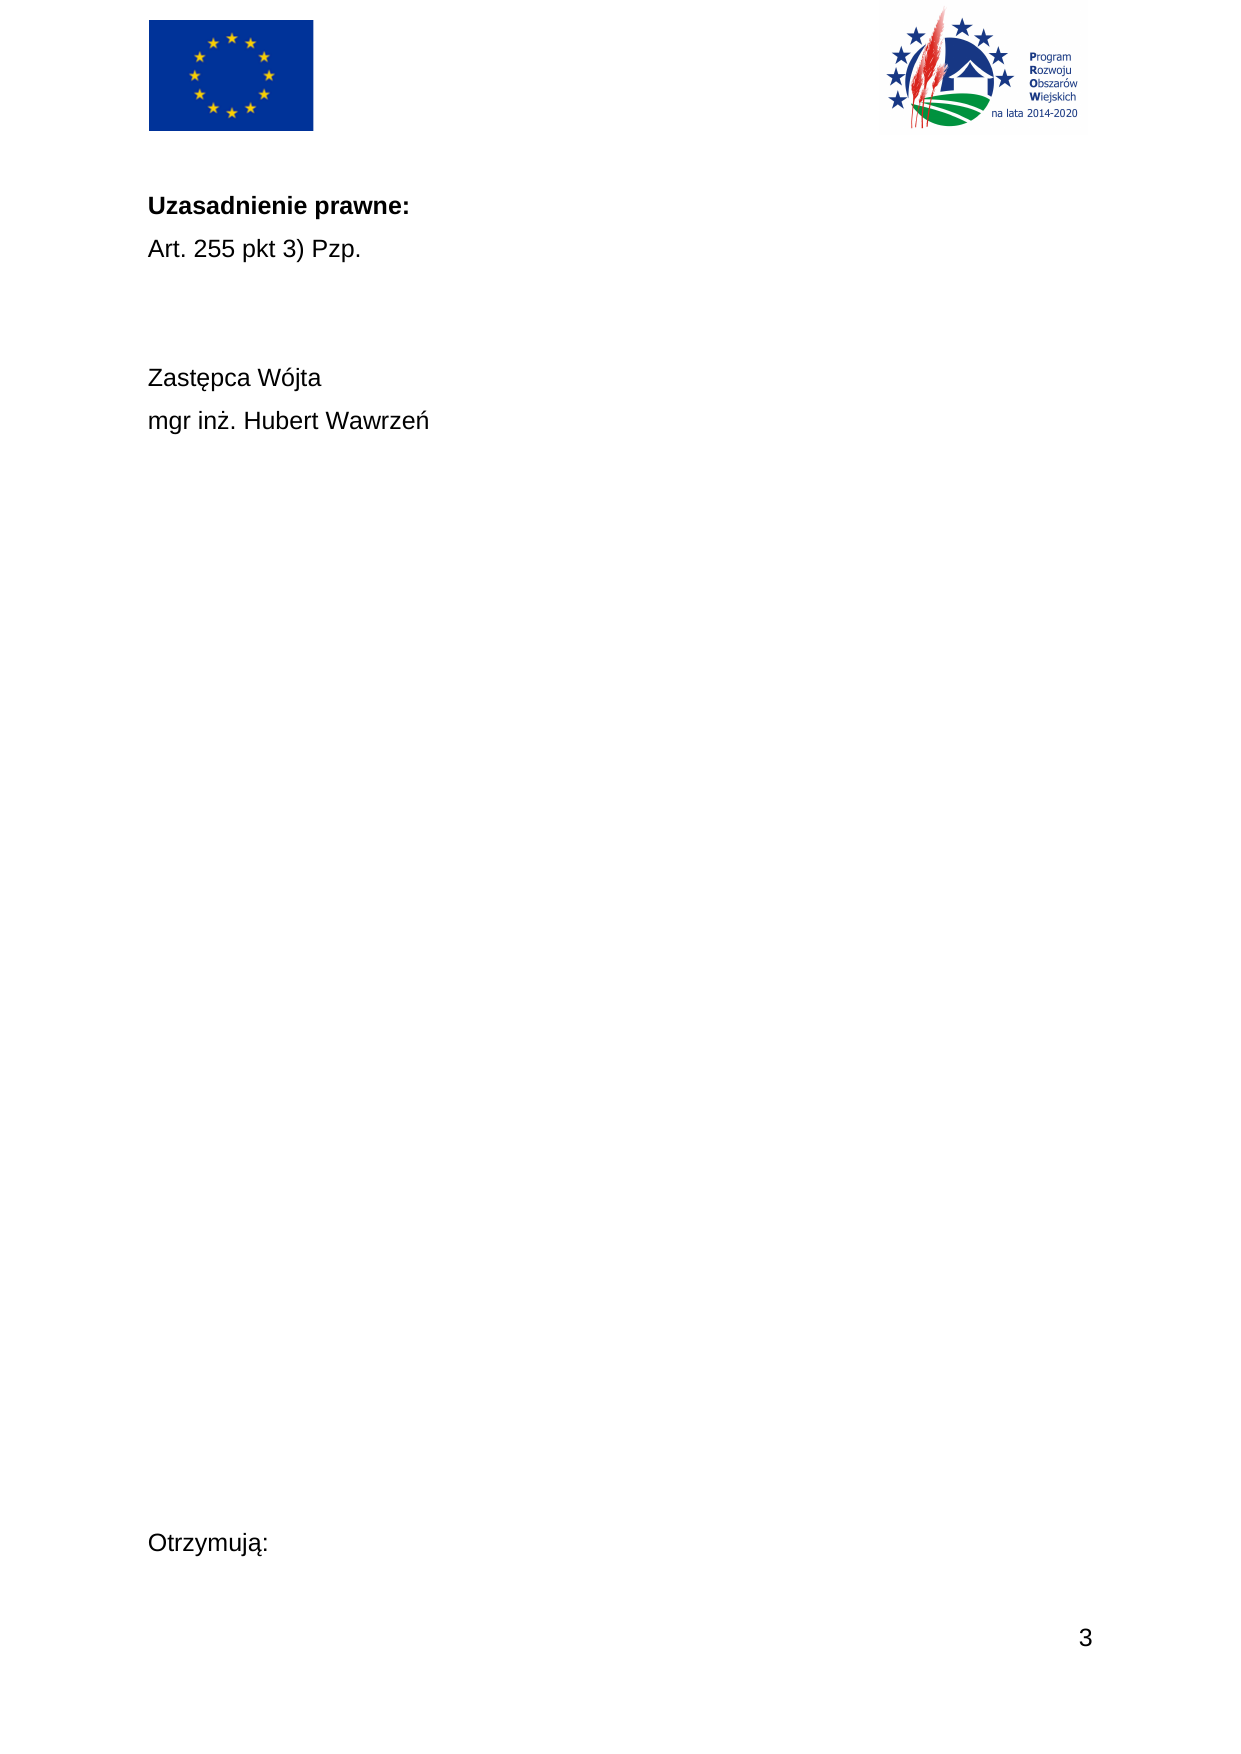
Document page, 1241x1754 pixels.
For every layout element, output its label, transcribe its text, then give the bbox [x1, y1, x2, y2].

picture [878, 0, 1089, 135]
text Art. 255 pkt 3) Pzp. [148, 234, 1093, 263]
text mgr inż. Hubert Wawrzeń [148, 406, 1093, 435]
text Otrzymują: [148, 1528, 1093, 1556]
text Uzasadnienie prawne: [148, 191, 1093, 219]
text Zastępca Wójta [148, 363, 1093, 392]
picture [147, 20, 313, 129]
